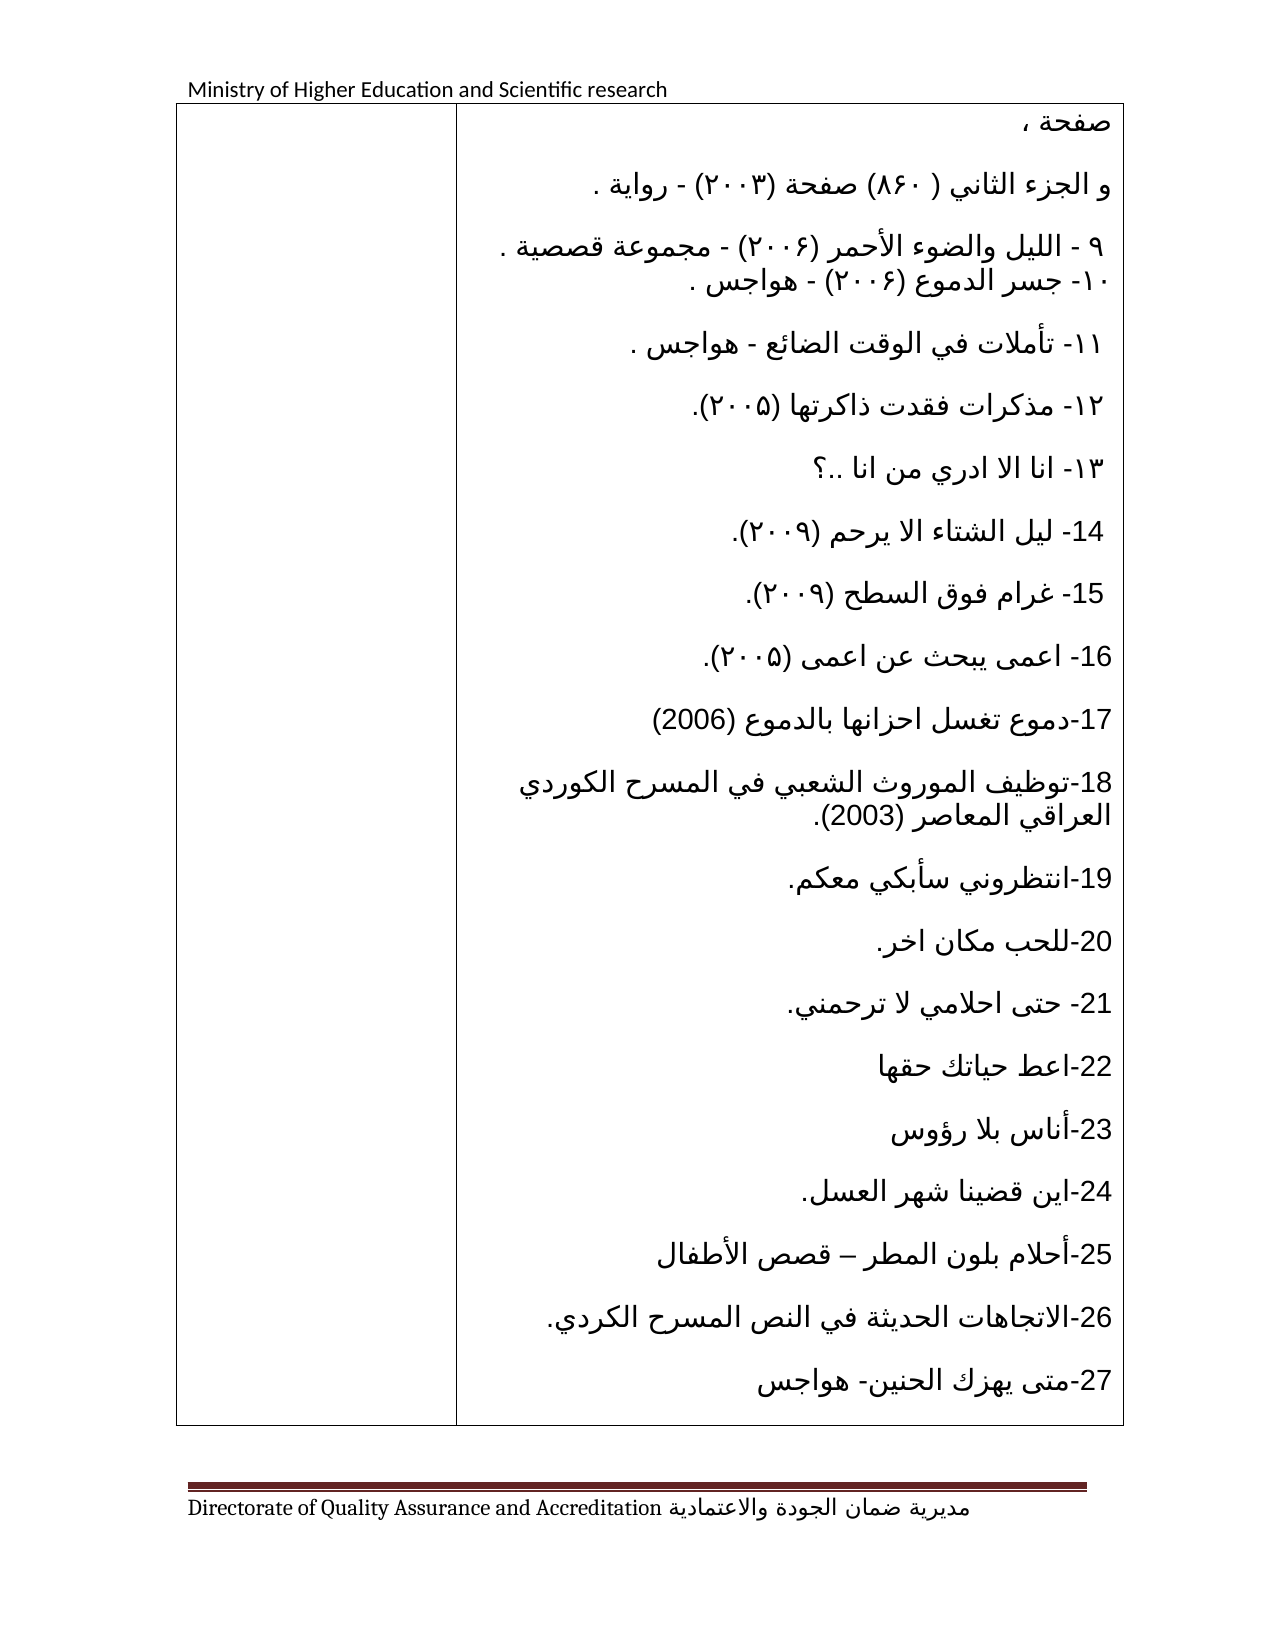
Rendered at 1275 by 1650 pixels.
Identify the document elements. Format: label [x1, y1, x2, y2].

table_cell [177, 104, 456, 1425]
table_cell [457, 104, 1123, 1425]
